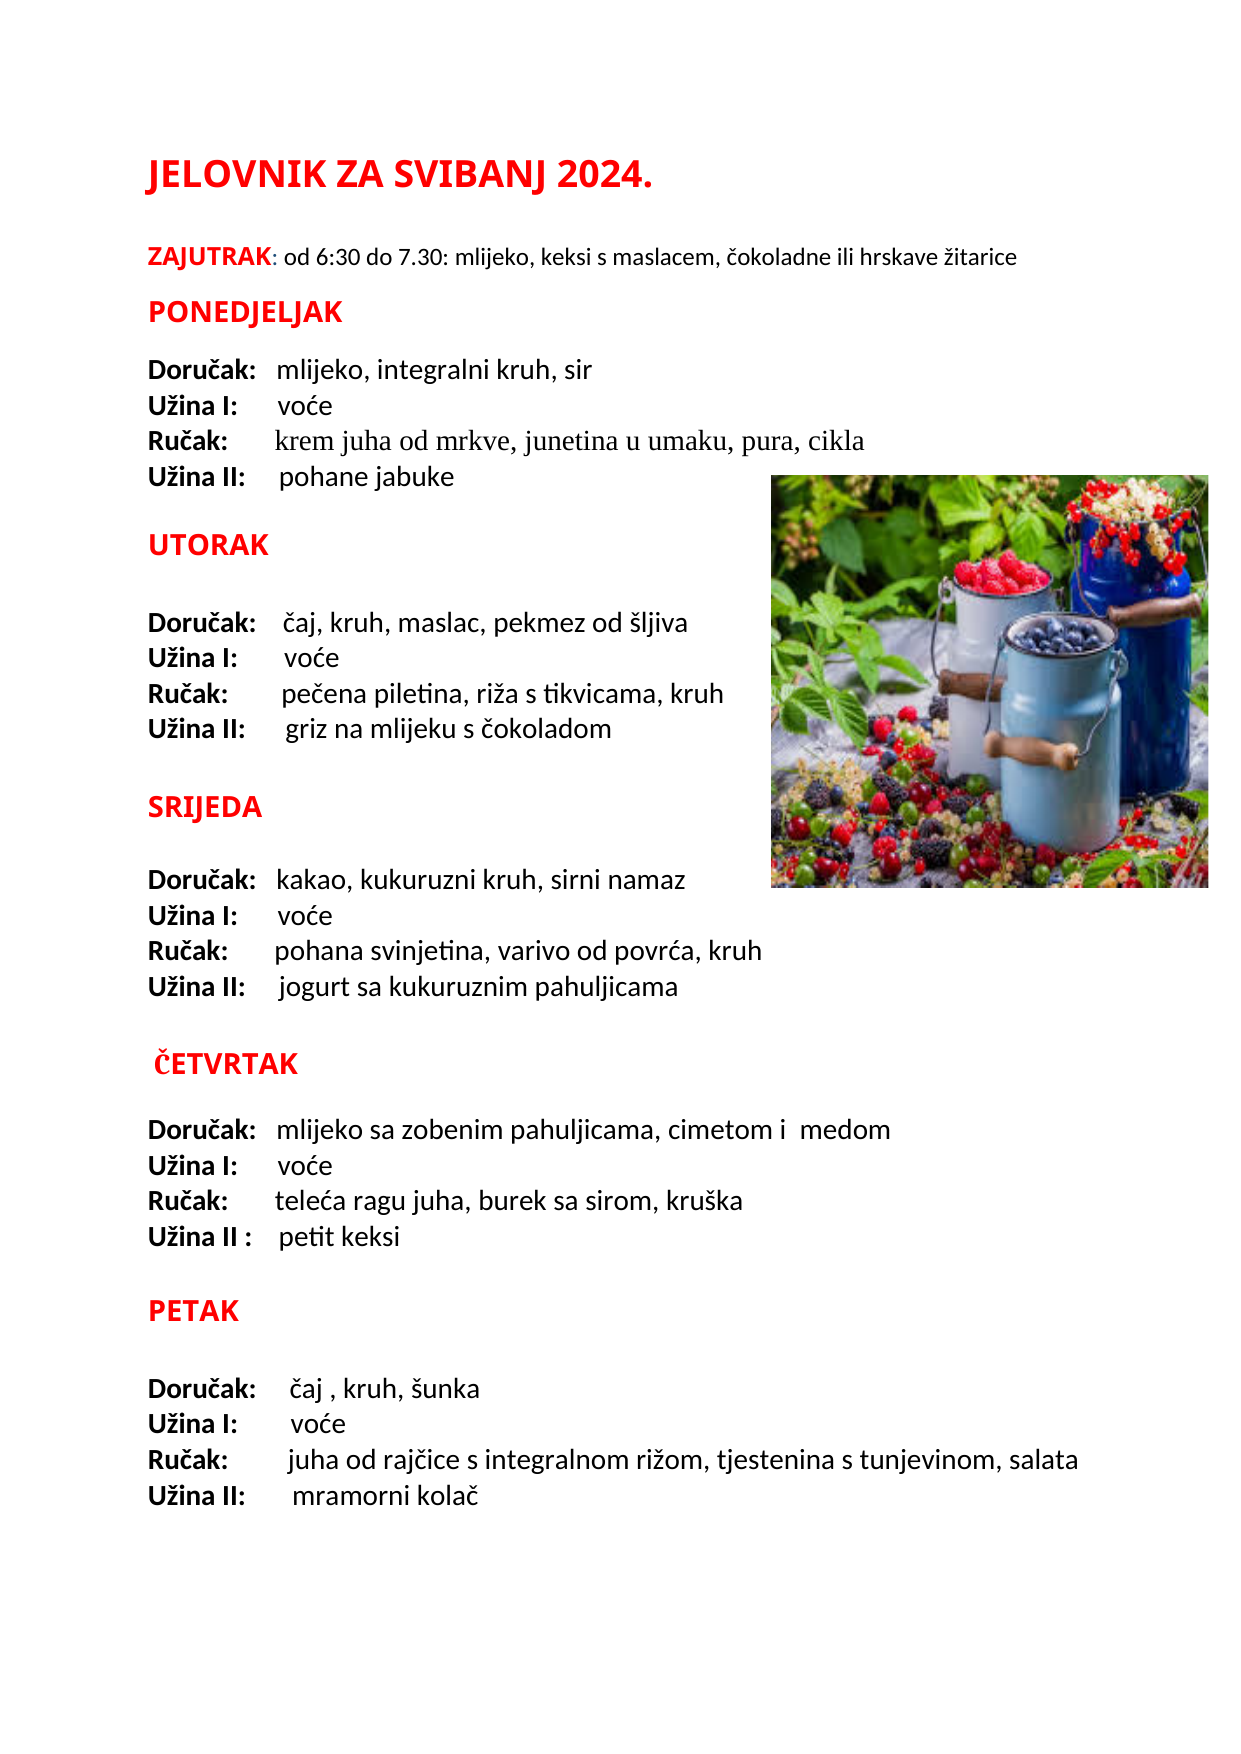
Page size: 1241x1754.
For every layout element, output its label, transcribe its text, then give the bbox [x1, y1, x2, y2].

text Doručak: čaj, kruh, maslac, pekmez od šljiva [148, 604, 771, 639]
text Ručak: pohana svinjetina, varivo od povrća, kruh [148, 932, 1093, 968]
picture [771, 475, 1209, 888]
text Doručak: kakao, kukuruzni kruh, sirni namaz [148, 861, 1093, 897]
text Užina II: mramorni kolač [148, 1477, 1093, 1512]
text Ručak: teleća ragu juha, burek sa sirom, kruška [148, 1182, 1093, 1218]
text Doručak: čaj , kruh, šunka [148, 1370, 1093, 1405]
text SRIJEDA [148, 786, 771, 826]
text ČETVRTAK [148, 1043, 1093, 1083]
text Ručak: krem juha od mrkve, junetina u umaku, pura, cikla [148, 422, 1093, 458]
text PONEDJELJAK [148, 292, 1093, 331]
text Užina II: pohane jabuke [148, 458, 1093, 494]
text Užina I: voće [148, 1405, 1093, 1441]
text PETAK [148, 1290, 1093, 1330]
text UTORAK [148, 524, 771, 564]
text Užina II : petit keksi [148, 1218, 1093, 1253]
text Doručak: mlijeko sa zobenim pahuljicama, cimetom i medom [148, 1111, 1093, 1147]
text ZAJUTRAK: od 6:30 do 7.30: mlijeko, keksi s maslacem, čokoladne ili hrskave žitarice [148, 238, 1093, 272]
text Užina II: griz na mlijeku s čokoladom [148, 711, 771, 746]
text Užina I: voće [148, 897, 1093, 932]
text Užina I: voće [148, 1147, 1093, 1182]
text Ručak: pečena piletina, riža s tikvicama, kruh [148, 675, 771, 711]
text Ručak: juha od rajčice s integralnom rižom, tjestenina s tunjevinom, salata [148, 1441, 1093, 1477]
text Doručak: mlijeko, integralni kruh, sir [148, 351, 1093, 387]
text JELOVNIK ZA SVIBANJ 2024. [148, 148, 1093, 199]
text Užina I: voće [148, 387, 1093, 422]
text Užina II: jogurt sa kukuruznim pahuljicama [148, 968, 1093, 1004]
text Užina I: voće [148, 639, 771, 675]
